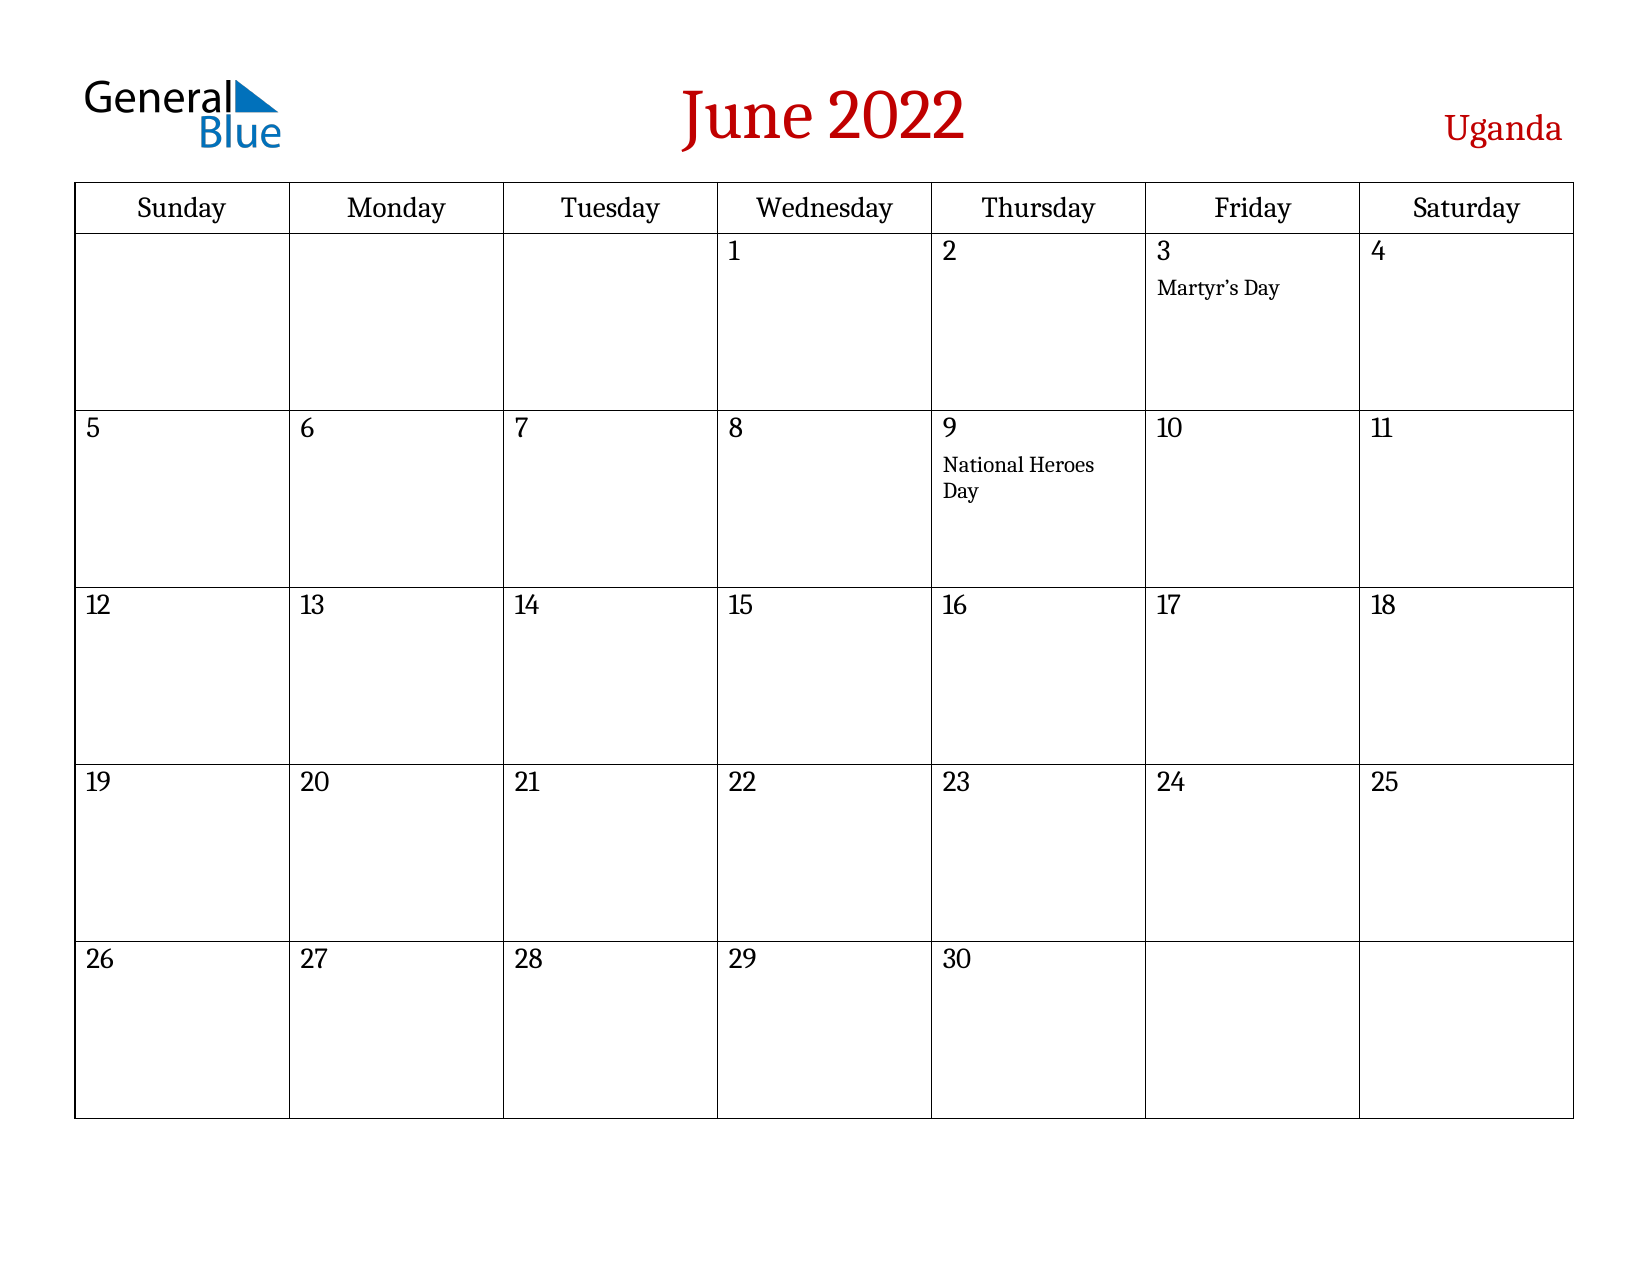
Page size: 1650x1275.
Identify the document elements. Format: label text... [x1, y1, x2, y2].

table_cell Wednesday [718, 183, 931, 233]
table_cell [718, 275, 931, 410]
table_header [75, 75, 503, 182]
table_cell [1146, 942, 1359, 983]
table_cell [718, 629, 931, 764]
table_header June 2022 [503, 75, 1146, 182]
table_cell [504, 234, 717, 275]
table_cell 28 [504, 942, 717, 983]
table_cell [1360, 629, 1573, 764]
table_cell 10 [1146, 411, 1359, 452]
table_cell [1146, 983, 1359, 1118]
table_cell [718, 983, 931, 1118]
table_cell Saturday [1360, 183, 1573, 233]
table_cell [1146, 452, 1359, 587]
table_cell [504, 806, 717, 941]
table_cell [504, 983, 717, 1118]
table_cell Monday [290, 183, 503, 233]
table_cell 29 [718, 942, 931, 983]
table_cell Sunday [76, 183, 289, 233]
table_cell 21 [504, 765, 717, 806]
table_cell 3 [1146, 234, 1359, 275]
table_cell [290, 806, 503, 941]
table_cell [1146, 806, 1359, 941]
table_cell [76, 275, 289, 410]
table_cell [290, 629, 503, 764]
table_cell [1360, 452, 1573, 587]
table_cell 6 [290, 411, 503, 452]
table_cell [504, 629, 717, 764]
table_cell 25 [1360, 765, 1573, 806]
table_cell Thursday [932, 183, 1145, 233]
table_cell [932, 629, 1145, 764]
table_cell 14 [504, 588, 717, 629]
table_cell 26 [76, 942, 289, 983]
table_cell 13 [290, 588, 503, 629]
table_cell [290, 234, 503, 275]
table_cell [932, 983, 1145, 1118]
table_cell Friday [1146, 183, 1359, 233]
table_cell Martyr’s Day [1146, 275, 1359, 410]
table_cell 7 [504, 411, 717, 452]
table_cell [1360, 942, 1573, 983]
table_cell 11 [1360, 411, 1573, 452]
table_cell 1 [718, 234, 931, 275]
table_cell 9 [932, 411, 1145, 452]
table_cell [1360, 806, 1573, 941]
table_cell [504, 452, 717, 587]
table_cell [76, 234, 289, 275]
table_cell [1360, 983, 1573, 1118]
table_cell 18 [1360, 588, 1573, 629]
table_cell [76, 983, 289, 1118]
table_cell [290, 452, 503, 587]
table_cell 19 [76, 765, 289, 806]
table_cell Tuesday [504, 183, 717, 233]
table_cell 23 [932, 765, 1145, 806]
table_cell [1360, 275, 1573, 410]
table_cell [718, 452, 931, 587]
table_cell [1146, 629, 1359, 764]
table_cell 17 [1146, 588, 1359, 629]
table_cell [290, 275, 503, 410]
table_cell 22 [718, 765, 931, 806]
table_cell [76, 629, 289, 764]
table_cell 24 [1146, 765, 1359, 806]
table_cell 5 [76, 411, 289, 452]
table_cell [932, 275, 1145, 410]
table_cell 15 [718, 588, 931, 629]
table_cell 16 [932, 588, 1145, 629]
picture [85, 80, 281, 148]
table_header Uganda [1146, 75, 1574, 182]
table_cell 2 [932, 234, 1145, 275]
table_cell [290, 983, 503, 1118]
table_cell 12 [76, 588, 289, 629]
table_cell 30 [932, 942, 1145, 983]
table_cell 27 [290, 942, 503, 983]
table_cell [76, 452, 289, 587]
table_cell [932, 806, 1145, 941]
table_cell [504, 275, 717, 410]
table_cell National Heroes Day [932, 452, 1145, 587]
table_cell 8 [718, 411, 931, 452]
table_cell [718, 806, 931, 941]
table_cell [76, 806, 289, 941]
table_cell 20 [290, 765, 503, 806]
table_cell 4 [1360, 234, 1573, 275]
